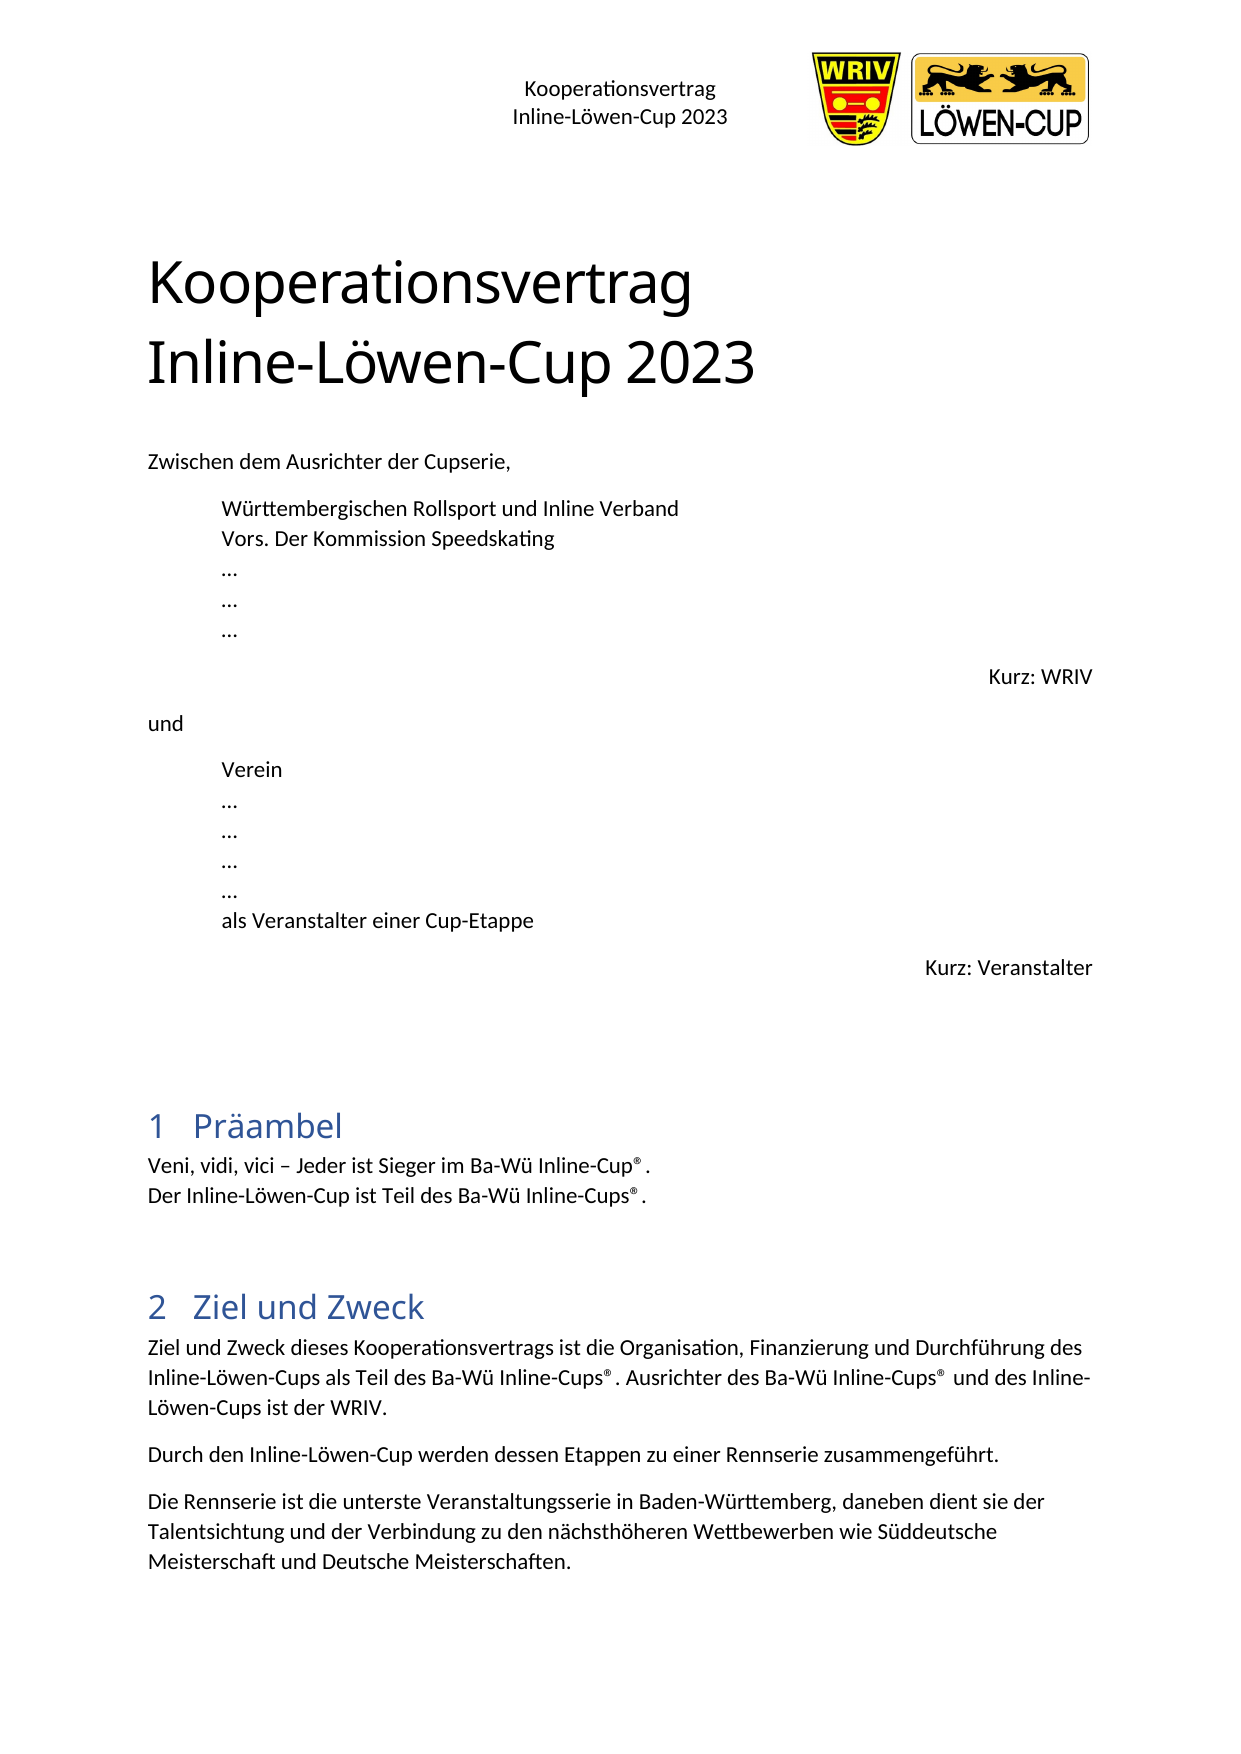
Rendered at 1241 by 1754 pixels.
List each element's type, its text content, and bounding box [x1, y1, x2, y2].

text Ziel und Zweck dieses Kooperationsvertrags ist die Organisation, Finanzierung und Durchführung des Inline-Löwen-Cups als Teil des Ba-Wü Inline-Cups®. Ausrichter des Ba-Wü Inline-Cups® und des Inline-Löwen-Cups ist der WRIV. [148, 1333, 1093, 1421]
text Zwischen dem Ausrichter der Cupserie, [148, 447, 1093, 475]
text Württembergischen Rollsport und Inline Verband Vors. Der Kommission Speedskating … … … [221, 494, 1093, 643]
text Kurz: WRIV [148, 662, 1093, 690]
text und [148, 709, 1093, 737]
text Die Rennserie ist die unterste Veranstaltungsserie in Baden-Württemberg, daneben dient sie der Talentsichtung und der Verbindung zu den nächsthöheren Wettbewerben wie Süddeutsche Meisterschaft und Deutsche Meisterschaften. [148, 1487, 1093, 1575]
subtitle Ziel und Zweck [148, 1284, 1093, 1329]
text Kurz: Veranstalter [148, 953, 1093, 981]
text Durch den Inline-Löwen-Cup werden dessen Etappen zu einer Rennserie zusammengeführt. [148, 1440, 1093, 1468]
title Kooperationsvertrag Inline-Löwen-Cup 2023 [148, 241, 1093, 400]
text Verein … … … … als Veranstalter einer Cup-Etappe [221, 756, 1093, 934]
text Veni, vidi, vici – Jeder ist Sieger im Ba-Wü Inline-Cup®. Der Inline-Löwen-Cup ist Teil des Ba-Wü Inline-Cups®. [148, 1151, 1093, 1209]
picture [807, 51, 1093, 146]
subtitle Präambel [148, 1102, 1093, 1148]
